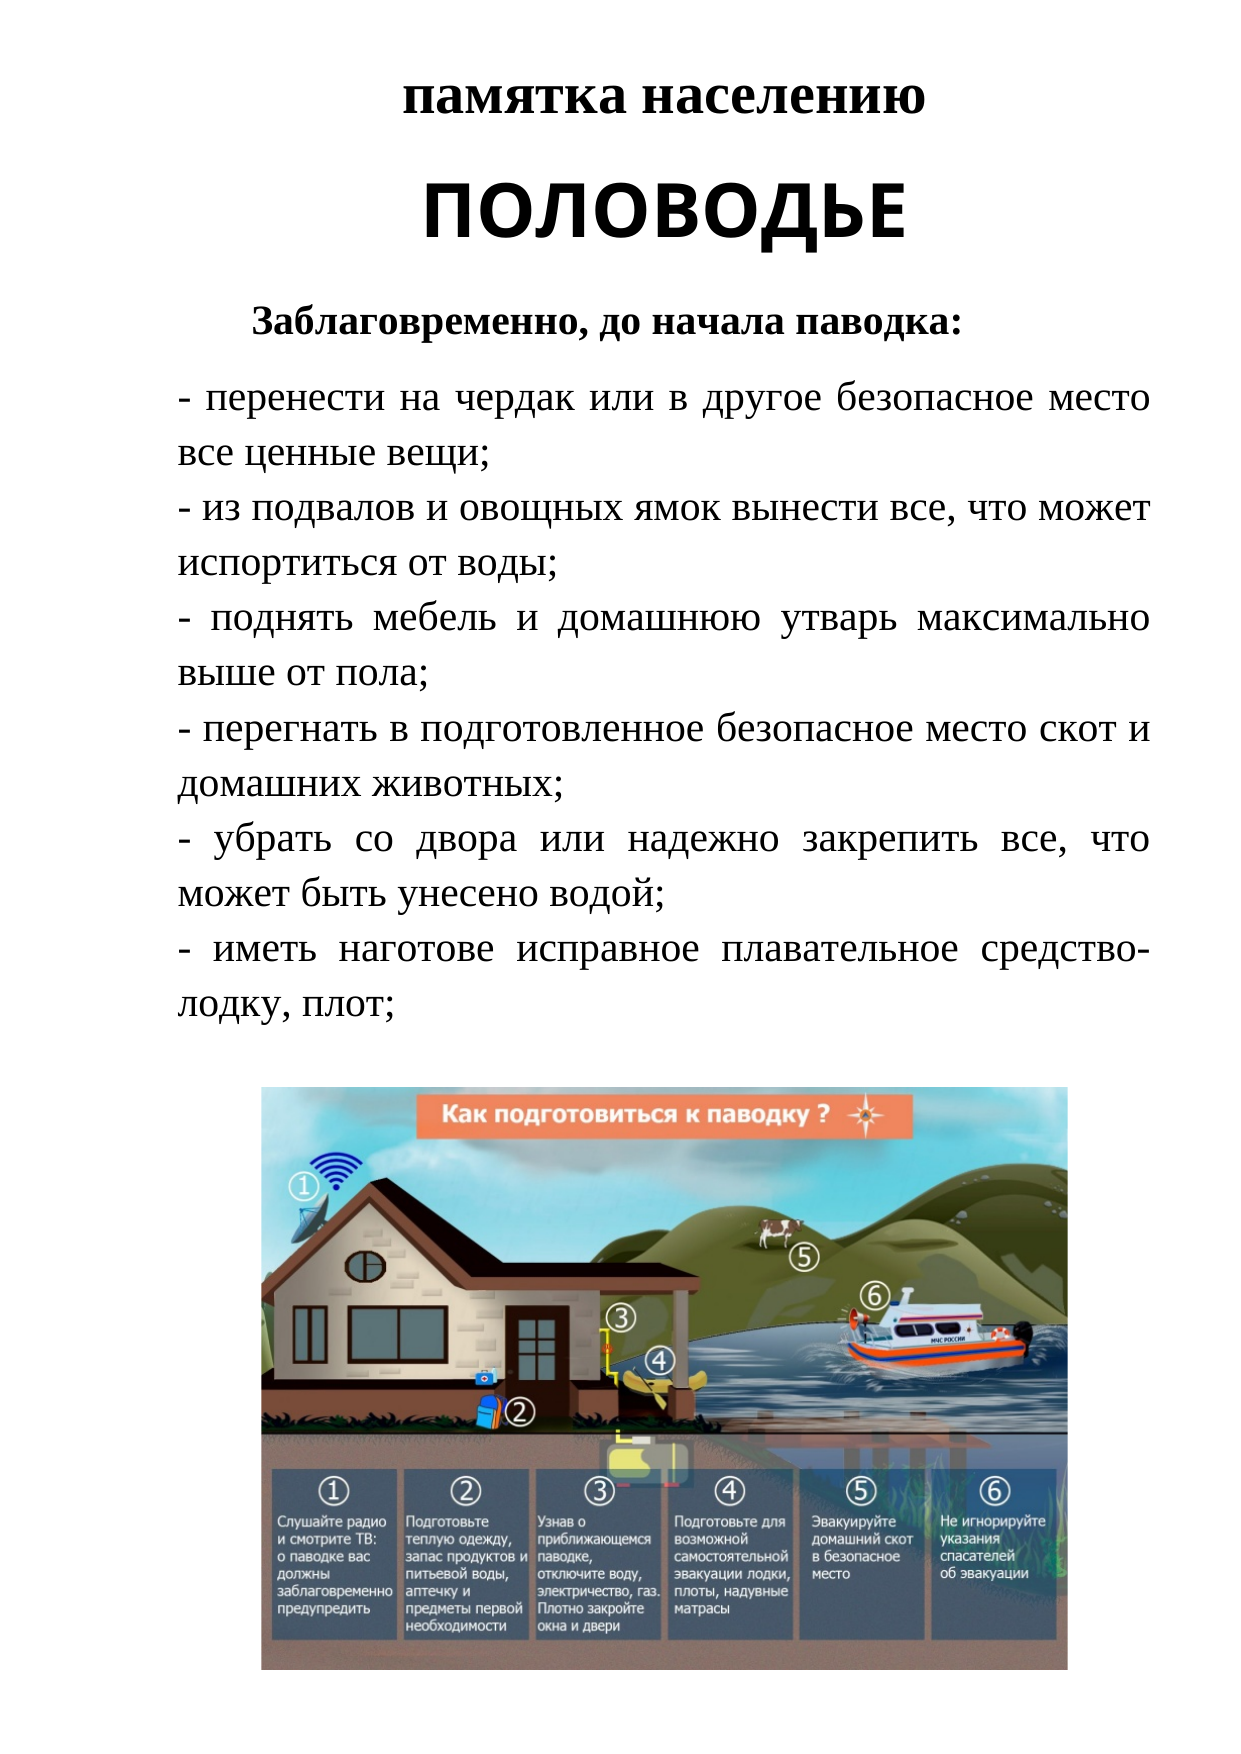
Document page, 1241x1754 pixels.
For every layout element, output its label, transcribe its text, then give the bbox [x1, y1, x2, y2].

text - перенести на чердак или в другое безопасное место все ценные вещи; [177, 371, 1152, 474]
text - перегнать в подготовленное безопасное место скот и домашних животных; [177, 702, 1152, 805]
text - поднять мебель и домашнюю утварь максимально выше от пола; [177, 592, 1152, 695]
picture [261, 1087, 1068, 1670]
text памятка населению [177, 59, 1152, 126]
text Заблаговременно, до начала паводка: [177, 295, 1152, 343]
text - из подвалов и овощных ямок вынести все, что может испортиться от воды; [177, 482, 1152, 584]
text - убрать со двора или надежно закрепить все, что может быть унесено водой; [177, 812, 1152, 915]
text ПОЛОВОДЬЕ [177, 157, 1152, 259]
text - иметь наготове исправное плавательное средство- лодку, плот; [177, 922, 1152, 1025]
